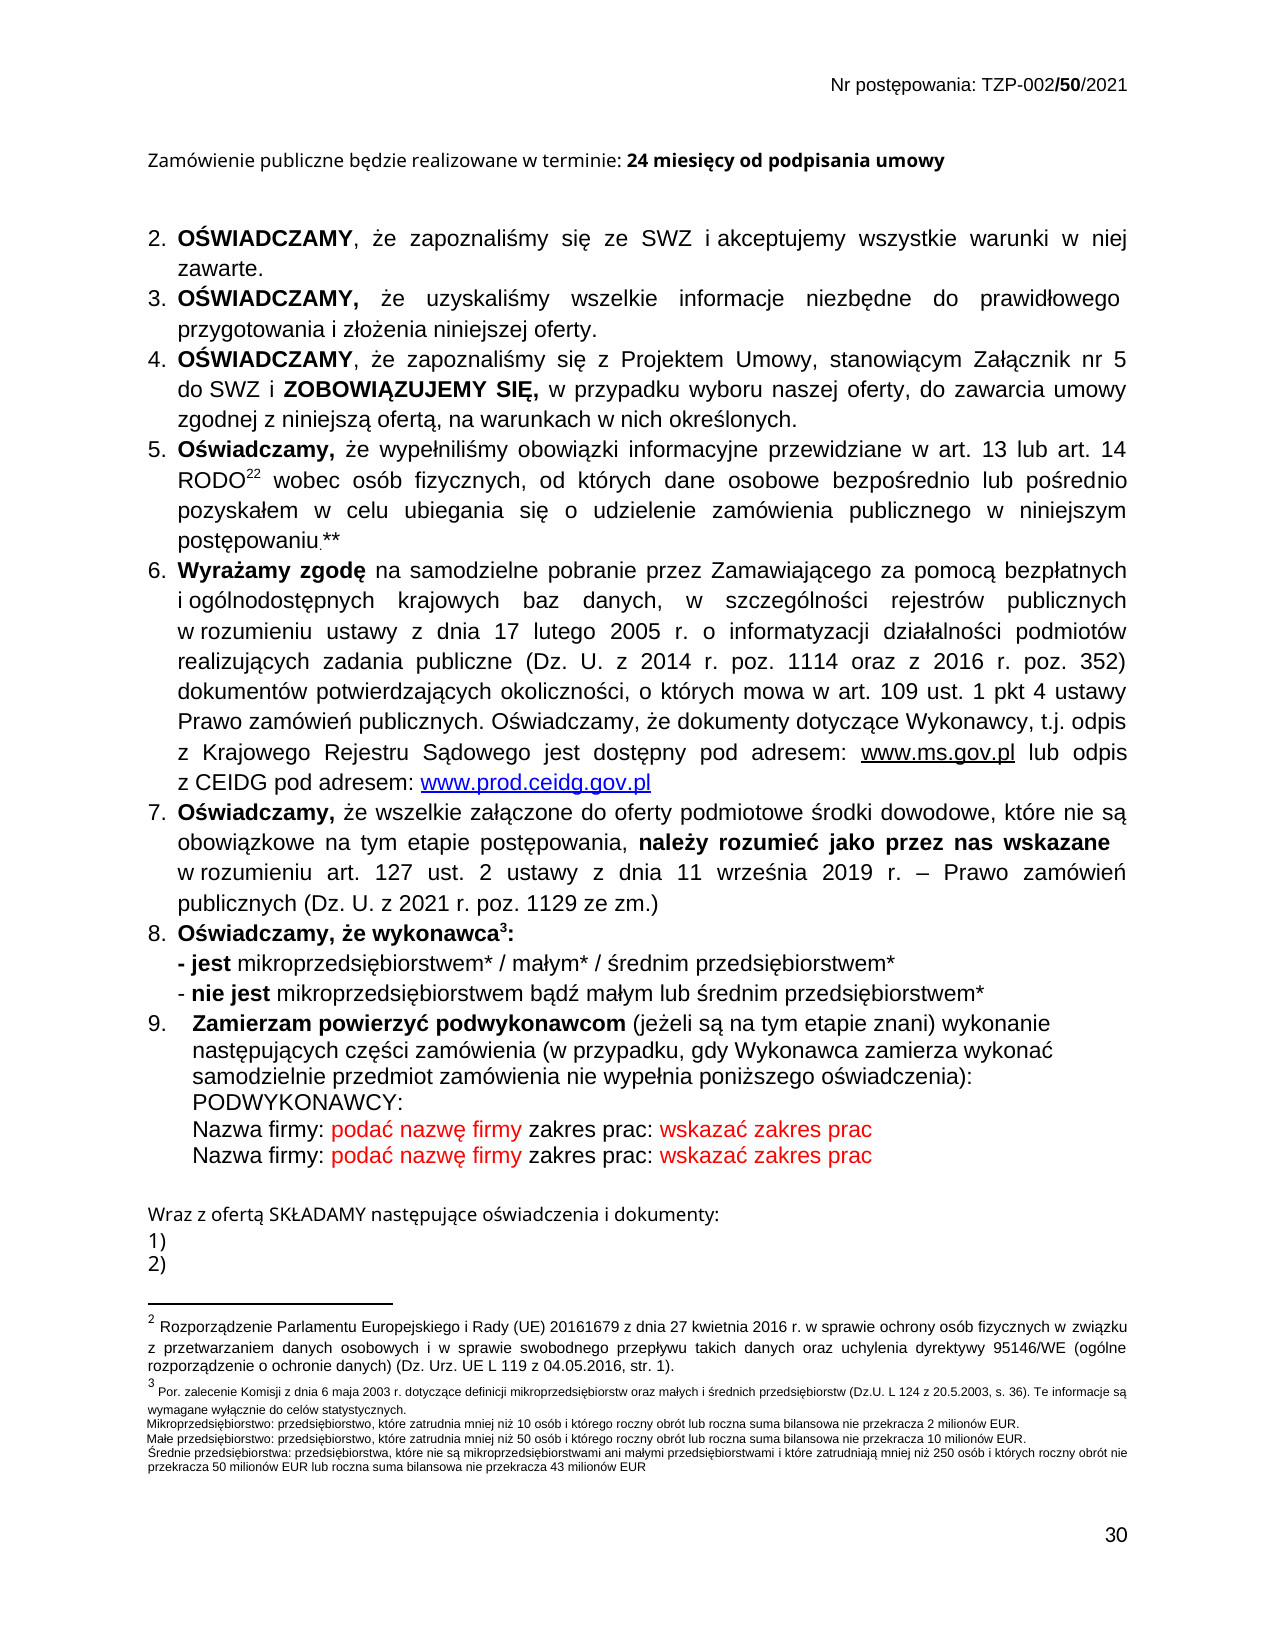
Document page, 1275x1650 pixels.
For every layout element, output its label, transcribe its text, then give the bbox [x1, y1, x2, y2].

text Nazwa firmy: podać nazwę firmy zakres prac: wskazać zakres prac [192, 1142, 1127, 1168]
list OŚWIADCZAMY, że uzyskaliśmy wszelkie informacje niezbędne do prawidłowego przygotowania i złożenia niniejszej oferty. [148, 285, 1120, 342]
list Oświadczamy, że wypełniliśmy obowiązki informacyjne przewidziane w art. 13 lub art. 14 RODO2 wobec osób fizycznych, od których dane osobowe bezpośrednio lub pośrednio pozyskałem w celu ubiegania się o udzielenie zamówienia publicznego w niniejszym postępowaniu.** [148, 436, 1127, 553]
text 1) [148, 1231, 1127, 1253]
text - jest mikroprzedsiębiorstwem* / małym* / średnim przedsiębiorstwem* [177, 950, 1127, 976]
text Nazwa firmy: podać nazwę firmy zakres prac: wskazać zakres prac [192, 1116, 1127, 1142]
list Wyrażamy zgodę na samodzielne pobranie przez Zamawiającego za pomocą bezpłatnych i ogólnodostępnych krajowych baz danych, w szczególności rejestrów publicznych w rozumieniu ustawy z dnia 17 lutego 2005 r. o informatyzacji działalności podmiotów realizujących zadania publiczne (Dz. U. z 2014 r. poz. 1114 oraz z 2016 r. poz. 352) dokumentów potwierdzających okoliczności, o których mowa w art. 109 ust. 1 pkt 4 ustawy Prawo zamówień publicznych. Oświadczamy, że dokumenty dotyczące Wykonawcy, t.j. odpis z Krajowego Rejestru Sądowego jest dostępny pod adresem: www.ms.gov.pl lub odpis z CEIDG pod adresem: www.prod.ceidg.gov.pl [148, 557, 1127, 795]
list Zamierzam powierzyć podwykonawcom (jeżeli są na tym etapie znani) wykonanie następujących części zamówienia (w przypadku, gdy Wykonawca zamierza wykonać samodzielnie przedmiot zamówienia nie wypełnia poniższego oświadczenia): [148, 1010, 1127, 1089]
text 2) [148, 1253, 1127, 1276]
text PODWYKONAWCY: [192, 1089, 1127, 1116]
text Wraz z ofertą SKŁADAMY następujące oświadczenia i dokumenty: [148, 1201, 1127, 1227]
list Oświadczamy, że wszelkie załączone do oferty podmiotowe środki dowodowe, które nie są obowiązkowe na tym etapie postępowania, należy rozumieć jako przez nas wskazane w rozumieniu art. 127 ust. 2 ustawy z dnia 11 września 2019 r. – Prawo zamówień publicznych (Dz. U. z 2021 r. poz. 1129 ze zm.) [148, 799, 1127, 916]
text - nie jest mikroprzedsiębiorstwem bądź małym lub średnim przedsiębiorstwem* [177, 980, 1127, 1006]
list OŚWIADCZAMY, że zapoznaliśmy się ze SWZ i akceptujemy wszystkie warunki w niej zawarte. [148, 225, 1127, 281]
list Oświadczamy, że wykonawca: [148, 920, 1127, 946]
text Zamówienie publiczne będzie realizowane w terminie: 24 miesięcy od podpisania umowy [148, 148, 1127, 173]
list OŚWIADCZAMY, że zapoznaliśmy się z Projektem Umowy, stanowiącym Załącznik nr 5 do SWZ i ZOBOWIĄZUJEMY SIĘ, w przypadku wyboru naszej oferty, do zawarcia umowy zgodnej z niniejszą ofertą, na warunkach w nich określonych. [148, 346, 1127, 432]
